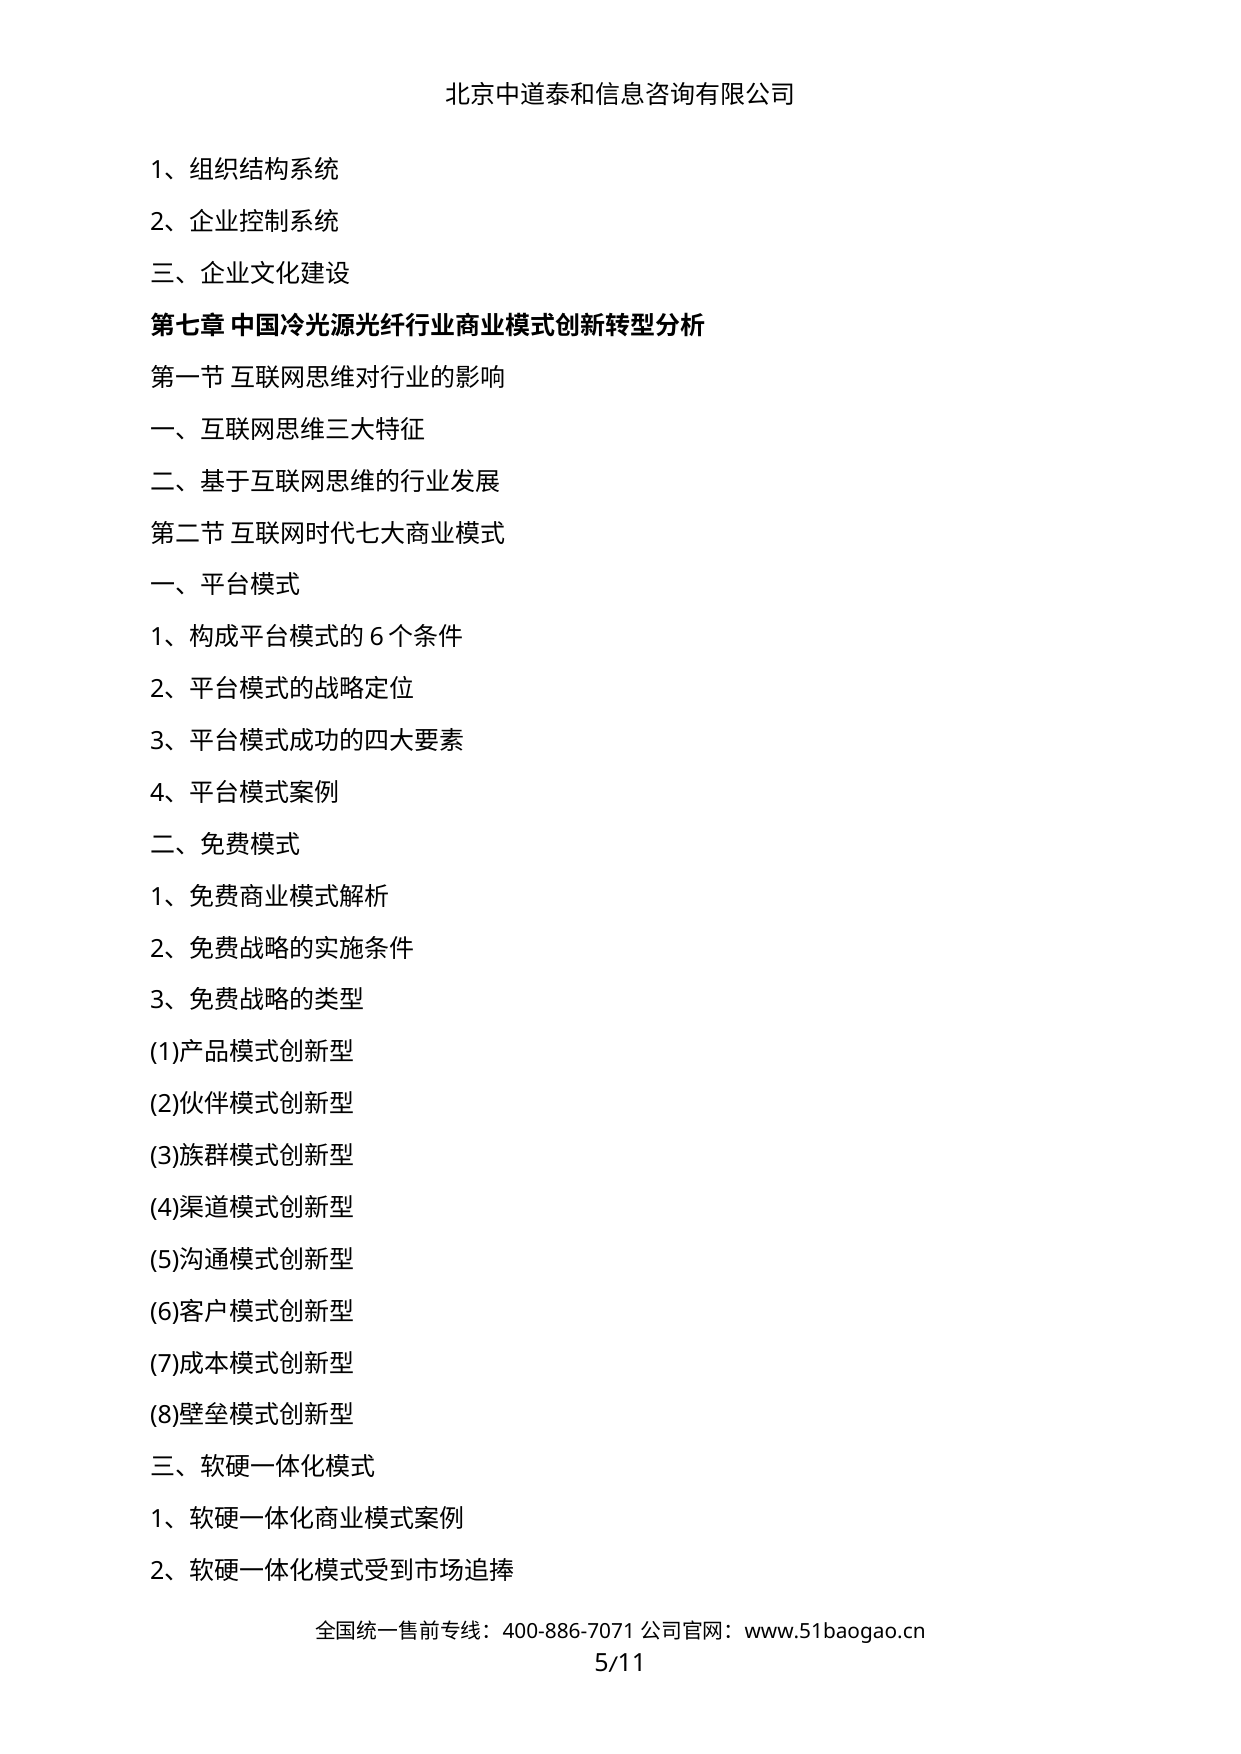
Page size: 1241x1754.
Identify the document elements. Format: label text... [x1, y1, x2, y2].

text (5)沟通模式创新型 [150, 1239, 1090, 1276]
text 1、免费商业模式解析 [150, 876, 1090, 912]
text 3、免费战略的类型 [150, 980, 1090, 1016]
text (2)伙伴模式创新型 [150, 1084, 1090, 1120]
text 2、软硬一体化模式受到市场追捧 [150, 1551, 1090, 1587]
text 二、免费模式 [150, 824, 1090, 861]
text (8)壁垒模式创新型 [150, 1395, 1090, 1431]
text 1、组织结构系统 [150, 150, 1090, 186]
text 2、免费战略的实施条件 [150, 928, 1090, 964]
text 2、企业控制系统 [150, 202, 1090, 238]
text 4、平台模式案例 [150, 772, 1090, 809]
text 1、软硬一体化商业模式案例 [150, 1499, 1090, 1535]
text 第二节 互联网时代七大商业模式 [150, 513, 1090, 549]
text (1)产品模式创新型 [150, 1032, 1090, 1068]
text (7)成本模式创新型 [150, 1343, 1090, 1379]
text 3、平台模式成功的四大要素 [150, 721, 1090, 757]
text 三、企业文化建设 [150, 254, 1090, 290]
text 一、互联网思维三大特征 [150, 409, 1090, 446]
text (6)客户模式创新型 [150, 1291, 1090, 1327]
text (4)渠道模式创新型 [150, 1187, 1090, 1224]
text 一、平台模式 [150, 565, 1090, 601]
text 第七章 中国冷光源光纤行业商业模式创新转型分析 [150, 306, 1090, 342]
text 第一节 互联网思维对行业的影响 [150, 357, 1090, 394]
text 二、基于互联网思维的行业发展 [150, 461, 1090, 497]
text 1、构成平台模式的6个条件 [150, 617, 1090, 653]
text 2、平台模式的战略定位 [150, 669, 1090, 705]
text (3)族群模式创新型 [150, 1136, 1090, 1172]
text 三、软硬一体化模式 [150, 1447, 1090, 1483]
